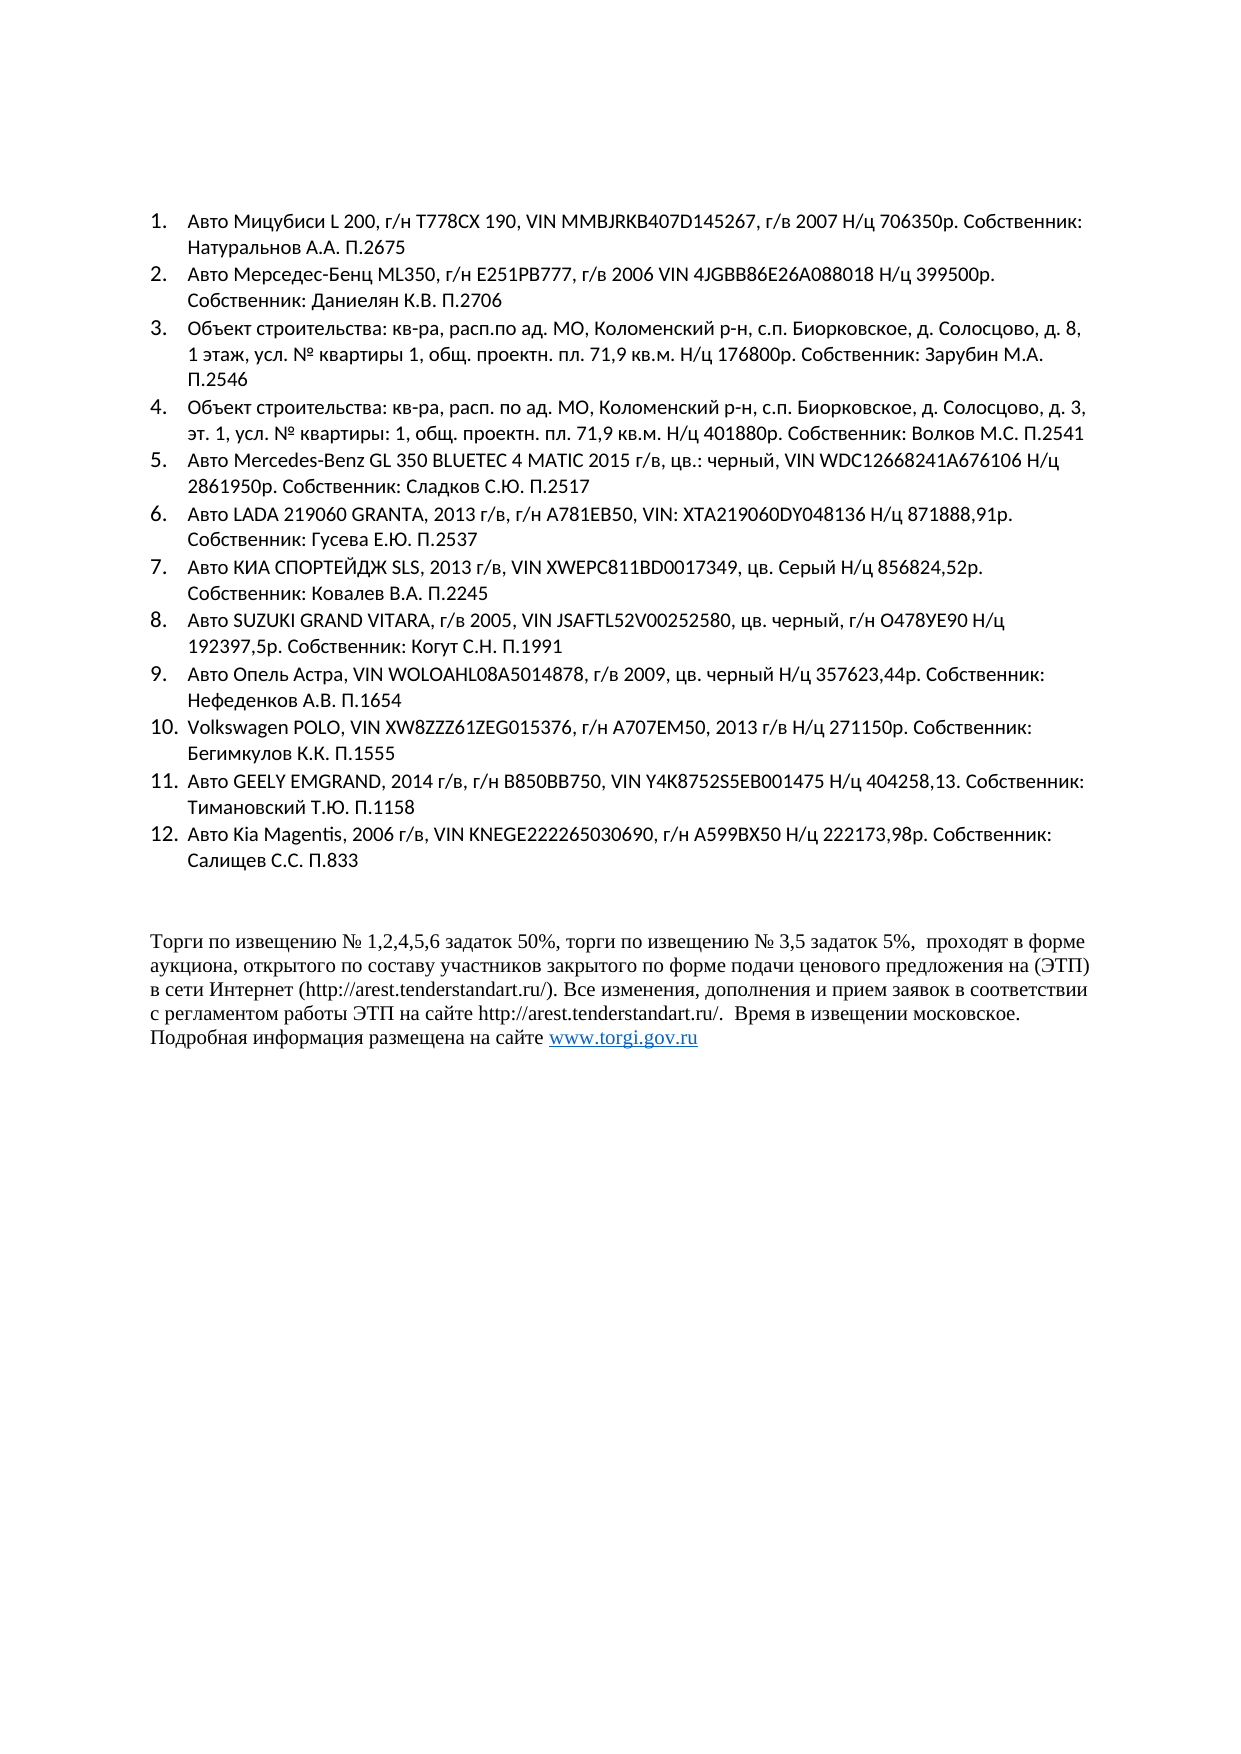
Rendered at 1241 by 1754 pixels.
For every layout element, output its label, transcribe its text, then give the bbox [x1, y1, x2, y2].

list Авто Опель Астра, VIN WOLOAHL08A5014878, г/в 2009, цв. черный Н/ц 357623,44р. Собственник: Нефеденков А.В. П.1654 [150, 659, 1090, 712]
list Volkswagen POLO, VIN XW8ZZZ61ZEG015376, г/н А707ЕМ50, 2013 г/в Н/ц 271150р. Собственник: Бегимкулов К.К. П.1555 [150, 712, 1090, 766]
list Объект строительства: кв-ра, расп.по ад. МО, Коломенский р-н, с.п. Биорковское, д. Солосцово, д. 8, 1 этаж, усл. № квартиры 1, общ. проектн. пл. 71,9 кв.м. Н/ц 176800р. Собственник: Зарубин М.А. П.2546 [150, 313, 1090, 392]
list Объект строительства: кв-ра, расп. по ад. МО, Коломенский р-н, с.п. Биорковское, д. Солосцово, д. 3, эт. 1, усл. № квартиры: 1, общ. проектн. пл. 71,9 кв.м. Н/ц 401880р. Собственник: Волков М.С. П.2541 [150, 392, 1090, 445]
list Авто SUZUKI GRAND VITARA, г/в 2005, VIN JSAFTL52V00252580, цв. черный, г/н О478УЕ90 Н/ц 192397,5р. Собственник: Когут С.Н. П.1991 [150, 606, 1090, 659]
text Торги по извещению № 1,2,4,5,6 задаток 50%, торги по извещению № 3,5 задаток 5%, проходят в форме аукциона, открытого по составу участников закрытого по форме подачи ценового предложения на (ЭТП) в сети Интернет (http://arest.tenderstandart.ru/). Все изменения, дополнения и прием заявок в соответствии с регламентом работы ЭТП на сайте http://arest.tenderstandart.ru/. Время в извещении московское. Подробная информация размещена на сайте www.torgi.gov.ru [150, 929, 1090, 1049]
list Авто Kia Magentis, 2006 г/в, VIN KNEGE222265030690, г/н А599ВХ50 Н/ц 222173,98р. Собственник: Салищев С.С. П.833 [150, 819, 1090, 873]
list Авто Мерседес-Бенц ML350, г/н Е251РВ777, г/в 2006 VIN 4JGBB86E26А088018 Н/ц 399500р. Собственник: Даниелян К.В. П.2706 [150, 259, 1090, 313]
list Авто Мицубиси L 200, г/н Т778СХ 190, VIN MMBJRKB407D145267, г/в 2007 Н/ц 706350р. Собственник: Натуральнов А.А. П.2675 [150, 206, 1090, 259]
list Авто GEELY EMGRAND, 2014 г/в, г/н В850ВВ750, VIN Y4K8752S5EB001475 Н/ц 404258,13. Собственник: Тимановский Т.Ю. П.1158 [150, 766, 1090, 819]
list Авто КИА СПОРТЕЙДЖ SLS, 2013 г/в, VIN XWEPC811BD0017349, цв. Серый Н/ц 856824,52р. Собственник: Ковалев В.А. П.2245 [150, 552, 1090, 606]
list Авто Mercedes-Benz GL 350 BLUETEC 4 MATIC 2015 г/в, цв.: черный, VIN WDC12668241A676106 Н/ц 2861950р. Собственник: Сладков С.Ю. П.2517 [150, 445, 1090, 499]
list Авто LADA 219060 GRANTA, 2013 г/в, г/н А781ЕВ50, VIN: ХТА219060DY048136 Н/ц 871888,91р. Собственник: Гусева Е.Ю. П.2537 [150, 499, 1090, 552]
